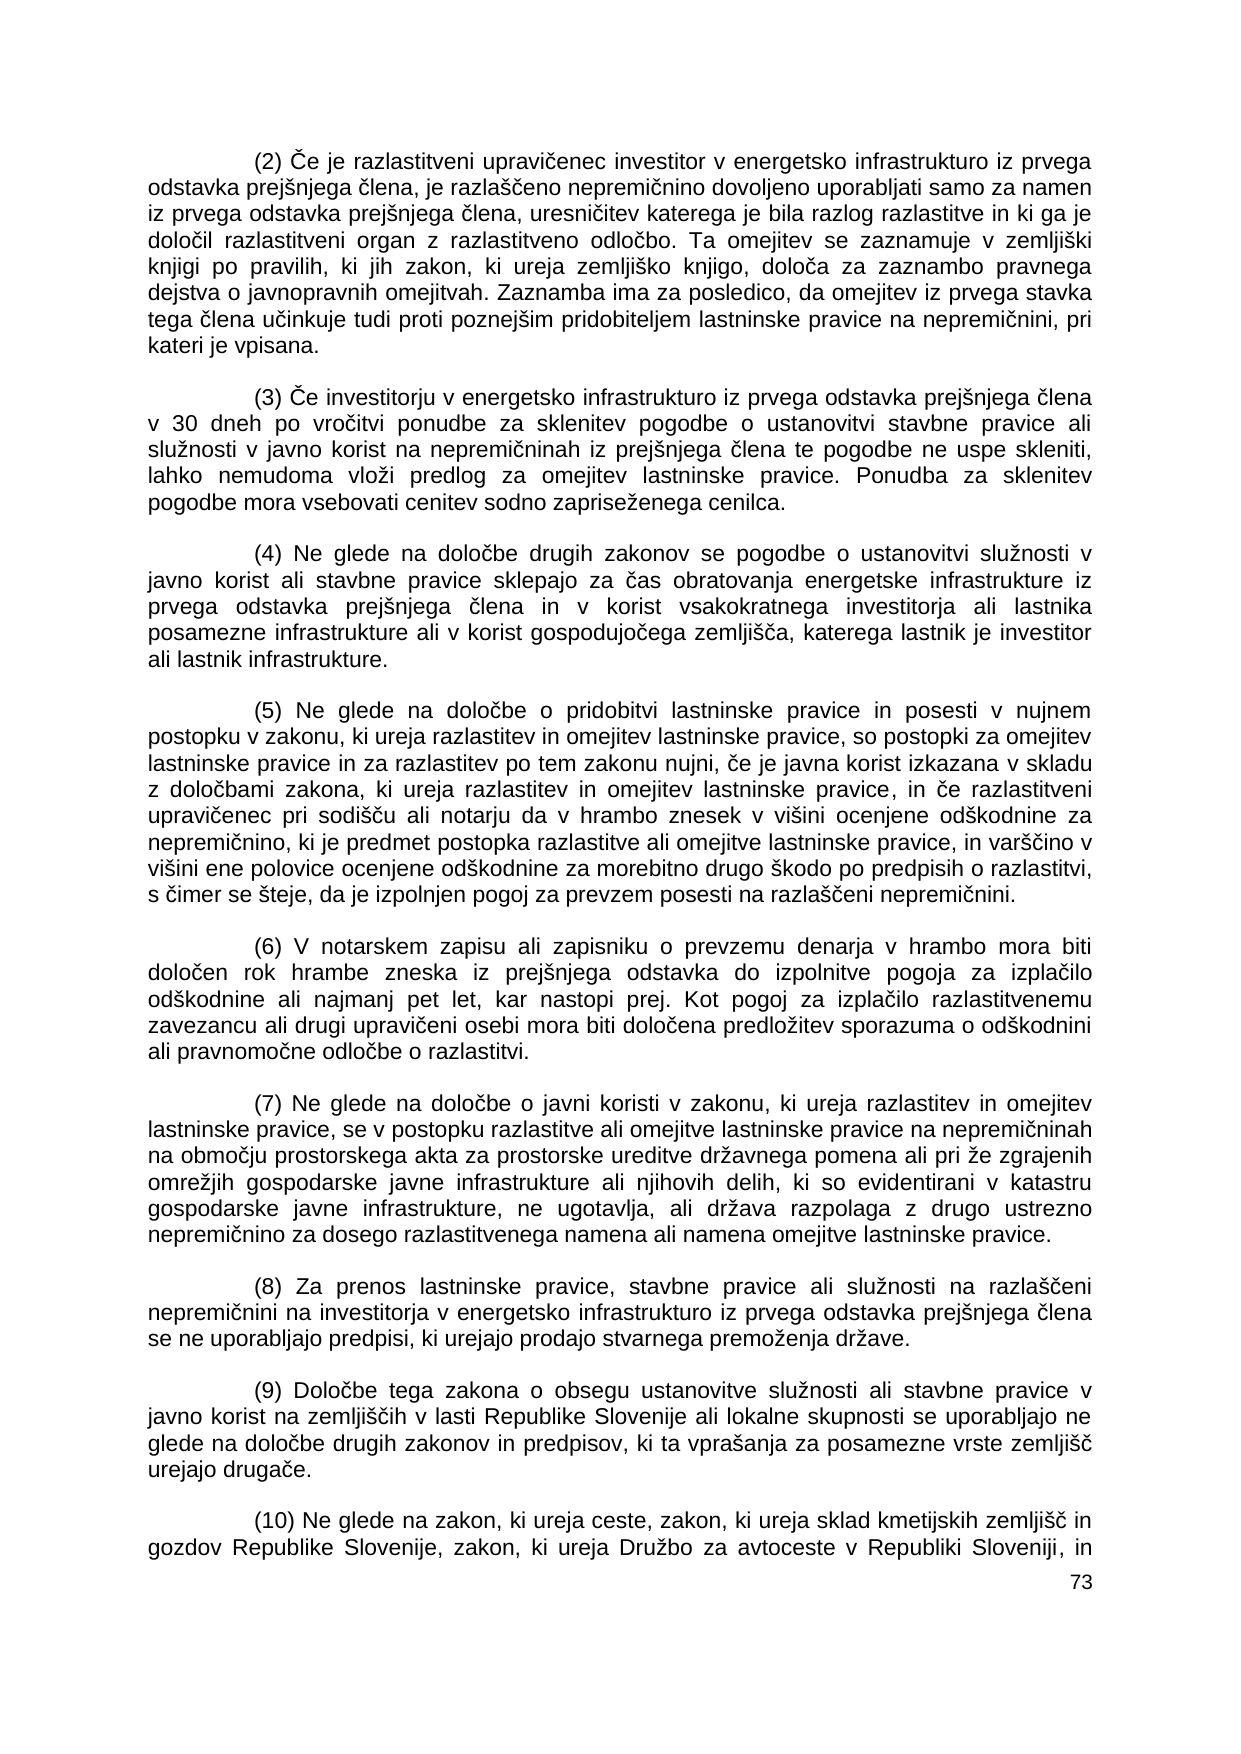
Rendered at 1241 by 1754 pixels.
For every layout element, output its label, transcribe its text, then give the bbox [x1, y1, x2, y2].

text (8) Za prenos lastninske pravice, stavbne pravice ali služnosti na razlaščeni nepremičnini na investitorja v energetsko infrastrukturo iz prvega odstavka prejšnjega člena se ne uporabljajo predpisi, ki urejajo prodajo stvarnega premoženja države. [148, 1273, 1093, 1352]
text (3) Če investitorju v energetsko infrastrukturo iz prvega odstavka prejšnjega člena v 30 dneh po vročitvi ponudbe za sklenitev pogodbe o ustanovitvi stavbne pravice ali služnosti v javno korist na nepremičninah iz prejšnjega člena te pogodbe ne uspe skleniti, lahko nemudoma vloži predlog za omejitev lastninske pravice. Ponudba za sklenitev pogodbe mora vsebovati cenitev sodno zapriseženega cenilca. [148, 383, 1093, 515]
text (4) Ne glede na določbe drugih zakonov se pogodbe o ustanovitvi služnosti v javno korist ali stavbne pravice sklepajo za čas obratovanja energetske infrastrukture iz prvega odstavka prejšnjega člena in v korist vsakokratnega investitorja ali lastnika posamezne infrastrukture ali v korist gospodujočega zemljišča, katerega lastnik je investitor ali lastnik infrastrukture. [148, 540, 1093, 672]
text (9) Določbe tega zakona o obsegu ustanovitve služnosti ali stavbne pravice v javno korist na zemljiščih v lasti Republike Slovenije ali lokalne skupnosti se uporabljajo ne glede na določbe drugih zakonov in predpisov, ki ta vprašanja za posamezne vrste zemljišč urejajo drugače. [148, 1377, 1093, 1482]
text (6) V notarskem zapisu ali zapisniku o prevzemu denarja v hrambo mora biti določen rok hrambe zneska iz prejšnjega odstavka do izpolnitve pogoja za izplačilo odškodnine ali najmanj pet let, kar nastopi prej. Kot pogoj za izplačilo razlastitvenemu zavezancu ali drugi upravičeni osebi mora biti določena predložitev sporazuma o odškodnini ali pravnomočne odločbe o razlastitvi. [148, 933, 1093, 1064]
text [148, 1507, 1093, 1560]
text (7) Ne glede na določbe o javni koristi v zakonu, ki ureja razlastitev in omejitev lastninske pravice, se v postopku razlastitve ali omejitve lastninske pravice na nepremičninah na območju prostorskega akta za prostorske ureditve državnega pomena ali pri že zgrajenih omrežjih gospodarske javne infrastrukture ali njihovih delih, ki so evidentirani v katastru gospodarske javne infrastrukture, ne ugotavlja, ali država razpolaga z drugo ustrezno nepremičnino za dosego razlastitvenega namena ali namena omejitve lastninske pravice. [148, 1089, 1093, 1248]
text (5) Ne glede na določbe o pridobitvi lastninske pravice in posesti v nujnem postopku v zakonu, ki ureja razlastitev in omejitev lastninske pravice, so postopki za omejitev lastninske pravice in za razlastitev po tem zakonu nujni, če je javna korist izkazana v skladu z določbami zakona, ki ureja razlastitev in omejitev lastninske pravice, in če razlastitveni upravičenec pri sodišču ali notarju da v hrambo znesek v višini ocenjene odškodnine za nepremičnino, ki je predmet postopka razlastitve ali omejitve lastninske pravice, in varščino v višini ene polovice ocenjene odškodnine za morebitno drugo škodo po predpisih o razlastitvi, s čimer se šteje, da je izpolnjen pogoj za prevzem posesti na razlaščeni nepremičnini. [148, 697, 1093, 908]
text (2) Če je razlastitveni upravičenec investitor v energetsko infrastrukturo iz prvega odstavka prejšnjega člena, je razlaščeno nepremičnino dovoljeno uporabljati samo za namen iz prvega odstavka prejšnjega člena, uresničitev katerega je bila razlog razlastitve in ki ga je določil razlastitveni organ z razlastitveno odločbo. Ta omejitev se zaznamuje v zemljiški knjigi po pravilih, ki jih zakon, ki ureja zemljiško knjigo, določa za zaznambo pravnega dejstva o javnopravnih omejitvah. Zaznamba ima za posledico, da omejitev iz prvega stavka tega člena učinkuje tudi proti poznejšim pridobiteljem lastninske pravice na nepremičnini, pri kateri je vpisana. [148, 148, 1093, 358]
